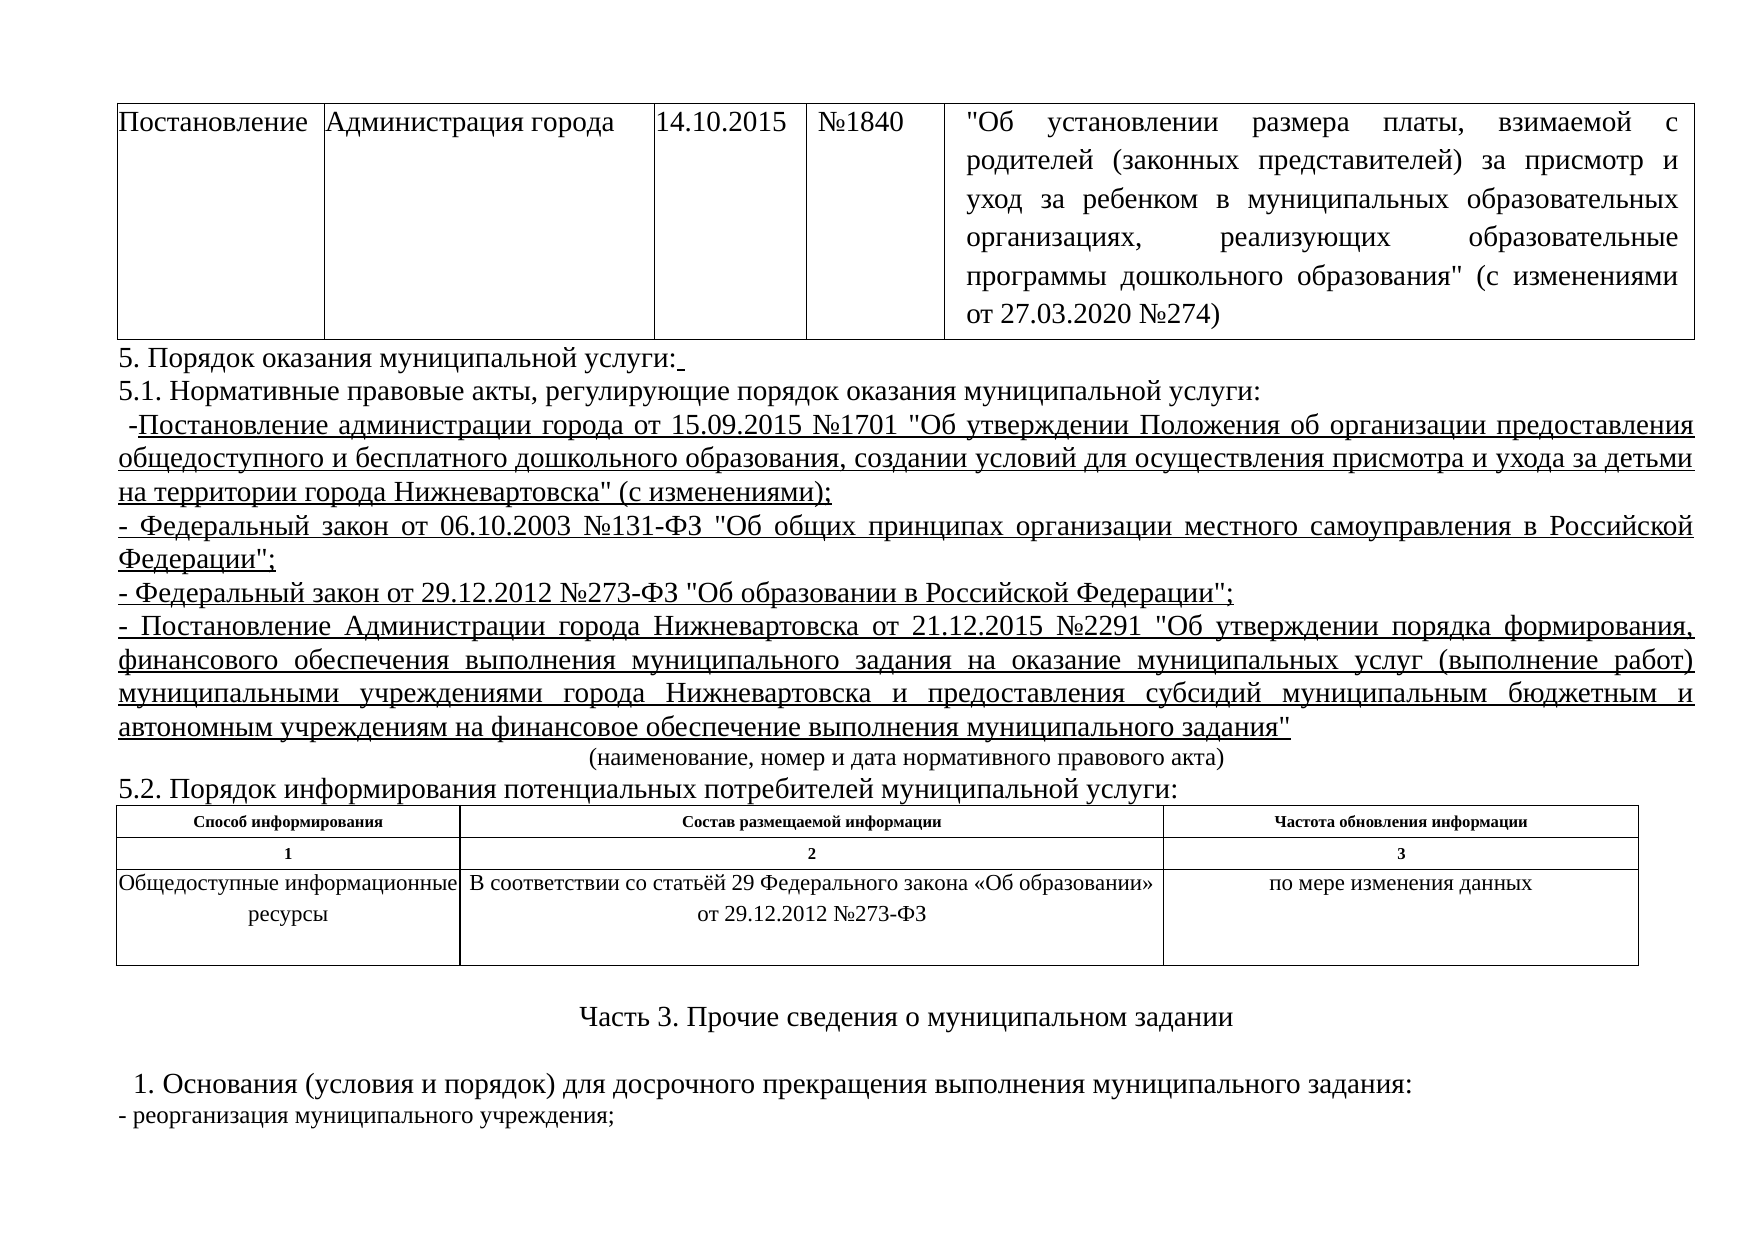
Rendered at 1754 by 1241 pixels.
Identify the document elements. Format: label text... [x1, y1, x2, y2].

table_cell 14.10.2015 [655, 104, 806, 339]
text - реорганизация муниципального учреждения; [118, 1100, 1695, 1128]
text - Постановление Администрации города Нижневартовска от 21.12.2015 №2291 "Об утверждении порядка формирования, финансового обеспечения выполнения муниципального задания на оказание муниципальных услуг (выполнение работ) муниципальными учреждениями города Нижневартовска и предоставления субсидий муниципальным бюджетным и автономным учреждениям на финансовое обеспечение выполнения муниципального задания" [118, 706, 1695, 742]
text - Постановление Администрации города Нижневартовска от 21.12.2015 №2291 "Об утверждении порядка формирования, финансового обеспечения выполнения муниципального задания на оказание муниципальных услуг (выполнение работ) муниципальными учреждениями города Нижневартовска и предоставления субсидий муниципальным бюджетным и автономным учреждениям на финансовое обеспечение выполнения муниципального задания" [118, 608, 1695, 637]
table_header Способ информирования [117, 806, 459, 837]
table_cell Администрация города [325, 104, 654, 339]
text - Постановление Администрации города Нижневартовска от 21.12.2015 №2291 "Об утверждении порядка формирования, финансового обеспечения выполнения муниципального задания на оказание муниципальных услуг (выполнение работ) муниципальными учреждениями города Нижневартовска и предоставления субсидий муниципальным бюджетным и автономным учреждениям на финансовое обеспечение выполнения муниципального задания" [118, 673, 1695, 704]
table_cell 3 [1164, 838, 1638, 868]
table_cell 1 [117, 838, 459, 868]
table_cell Общедоступные информационные ресурсы [117, 870, 459, 964]
text - Федеральный закон от 06.10.2003 №131-ФЗ "Об общих принципах организации местного самоуправления в Российской Федерации"; [118, 508, 1695, 575]
text (наименование, номер и дата нормативного правового акта) [118, 742, 1695, 771]
text 5. Порядок оказания муниципальной услуги: [118, 340, 1695, 373]
table_cell В соответствии со статьёй 29 Федерального закона «Об образовании» от 29.12.2012 №273-ФЗ [461, 870, 1163, 964]
table_header Состав размещаемой информации [461, 806, 1163, 837]
table_cell "Об установлении размера платы, взимаемой с родителей (законных представителей) за присмотр и уход за ребенком в муниципальных образовательных организациях, реализующих образовательные программы дошкольного образования" (с изменениями от 27.03.2020 №274) [945, 104, 1694, 339]
list Основания (условия и порядок) для досрочного прекращения выполнения муниципального задания: [133, 1066, 1695, 1100]
table_cell №1840 [807, 104, 944, 339]
text - Федеральный закон от 29.12.2012 №273-ФЗ "Об образовании в Российской Федерации"; [118, 575, 1695, 608]
text - Постановление Администрации города Нижневартовска от 21.12.2015 №2291 "Об утверждении порядка формирования, финансового обеспечения выполнения муниципального задания на оказание муниципальных услуг (выполнение работ) муниципальными учреждениями города Нижневартовска и предоставления субсидий муниципальным бюджетным и автономным учреждениям на финансовое обеспечение выполнения муниципального задания" [118, 639, 1695, 671]
text Часть 3. Прочие сведения о муниципальном задании [118, 999, 1695, 1033]
table_header Частота обновления информации [1164, 806, 1638, 837]
text 5.1. Нормативные правовые акты, регулирующие порядок оказания муниципальной услуги: [118, 373, 1695, 407]
table_cell 2 [461, 838, 1163, 868]
table_cell Постановление [118, 104, 324, 339]
text -Постановление администрации города от 15.09.2015 №1701 "Об утверждении Положения об организации предоставления общедоступного и бесплатного дошкольного образования, создании условий для осуществления присмотра и ухода за детьми на территории города Нижневартовска" (с изменениями); [118, 471, 1695, 508]
table_cell по мере изменения данных [1164, 870, 1638, 964]
text 5.2. Порядок информирования потенциальных потребителей муниципальной услуги: [118, 771, 1695, 805]
text -Постановление администрации города от 15.09.2015 №1701 "Об утверждении Положения об организации предоставления общедоступного и бесплатного дошкольного образования, создании условий для осуществления присмотра и ухода за детьми на территории города Нижневартовска" (с изменениями); [118, 407, 1695, 470]
